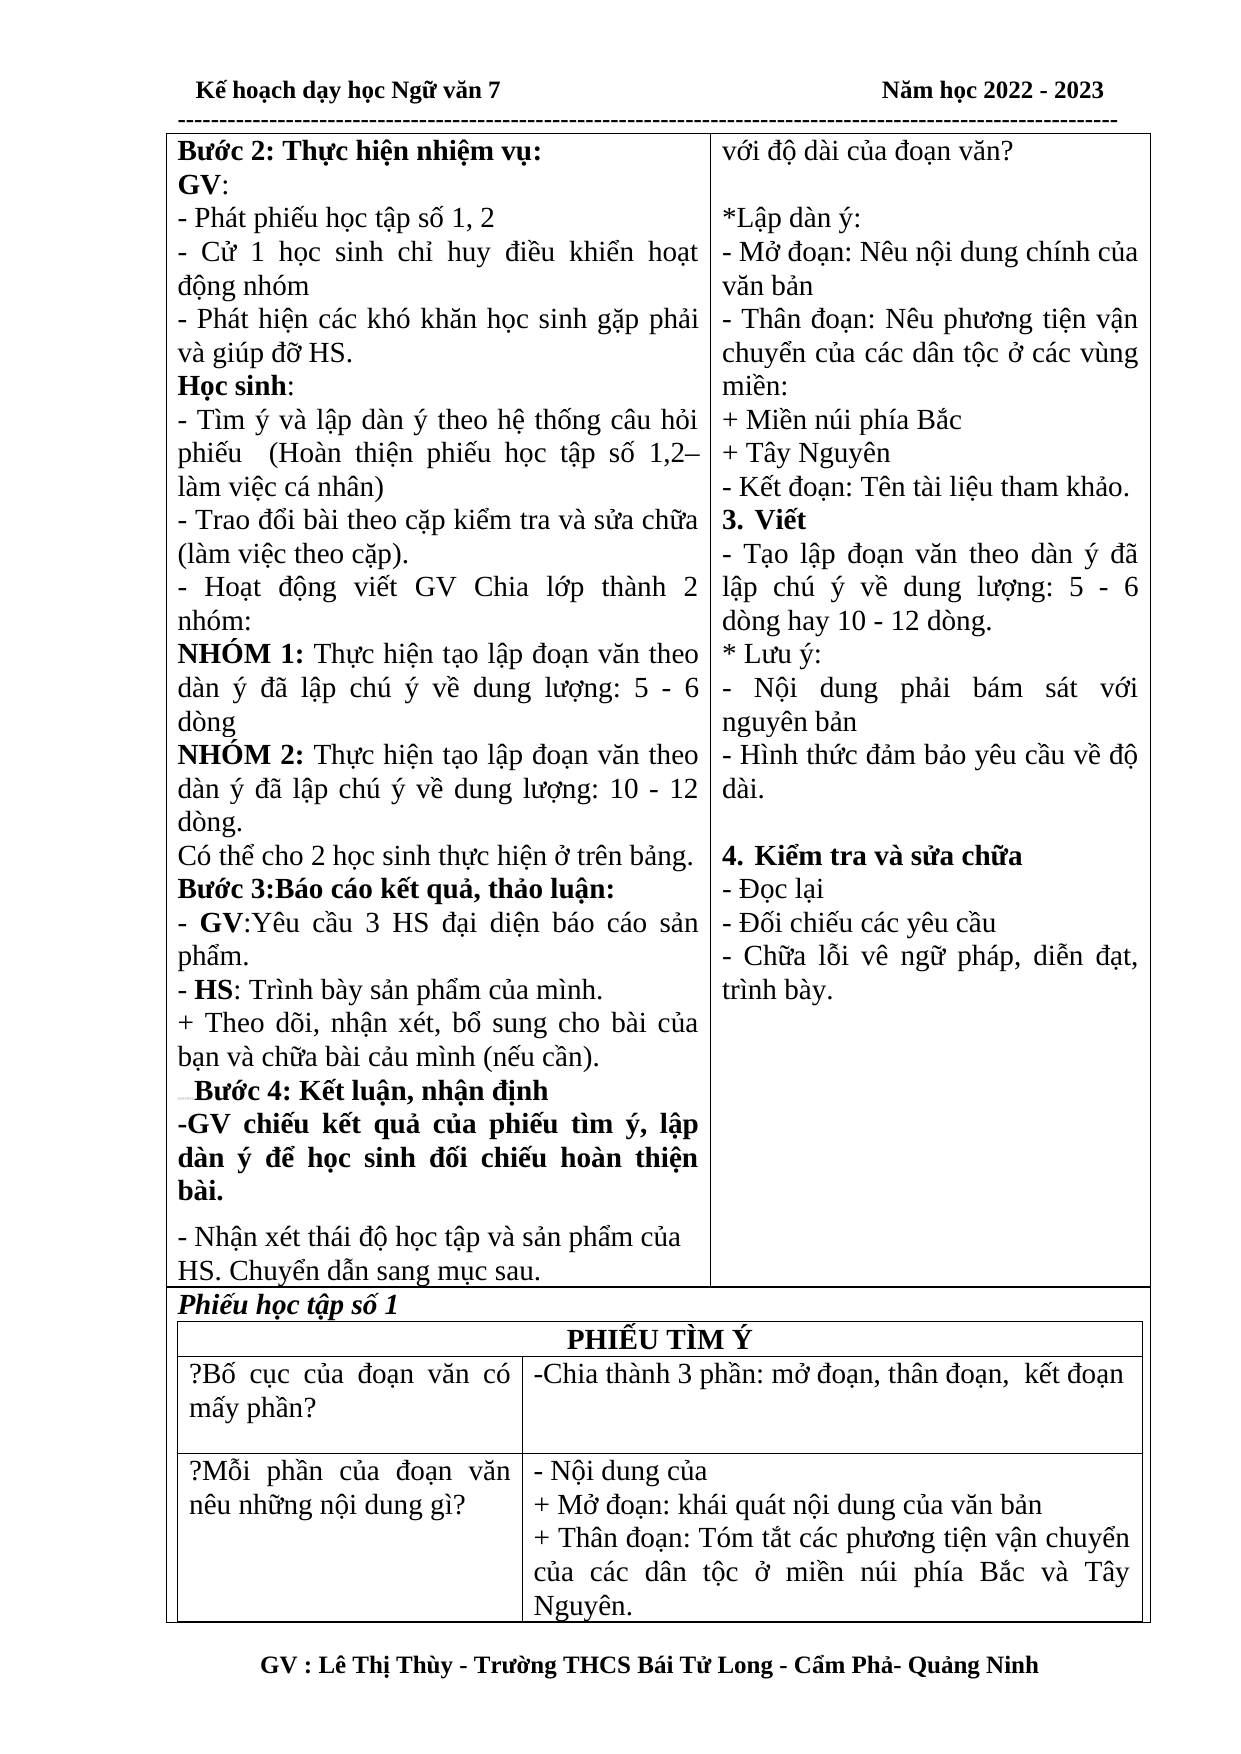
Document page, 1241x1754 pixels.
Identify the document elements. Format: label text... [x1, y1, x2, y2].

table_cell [167, 1288, 1150, 1622]
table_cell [167, 134, 710, 1286]
